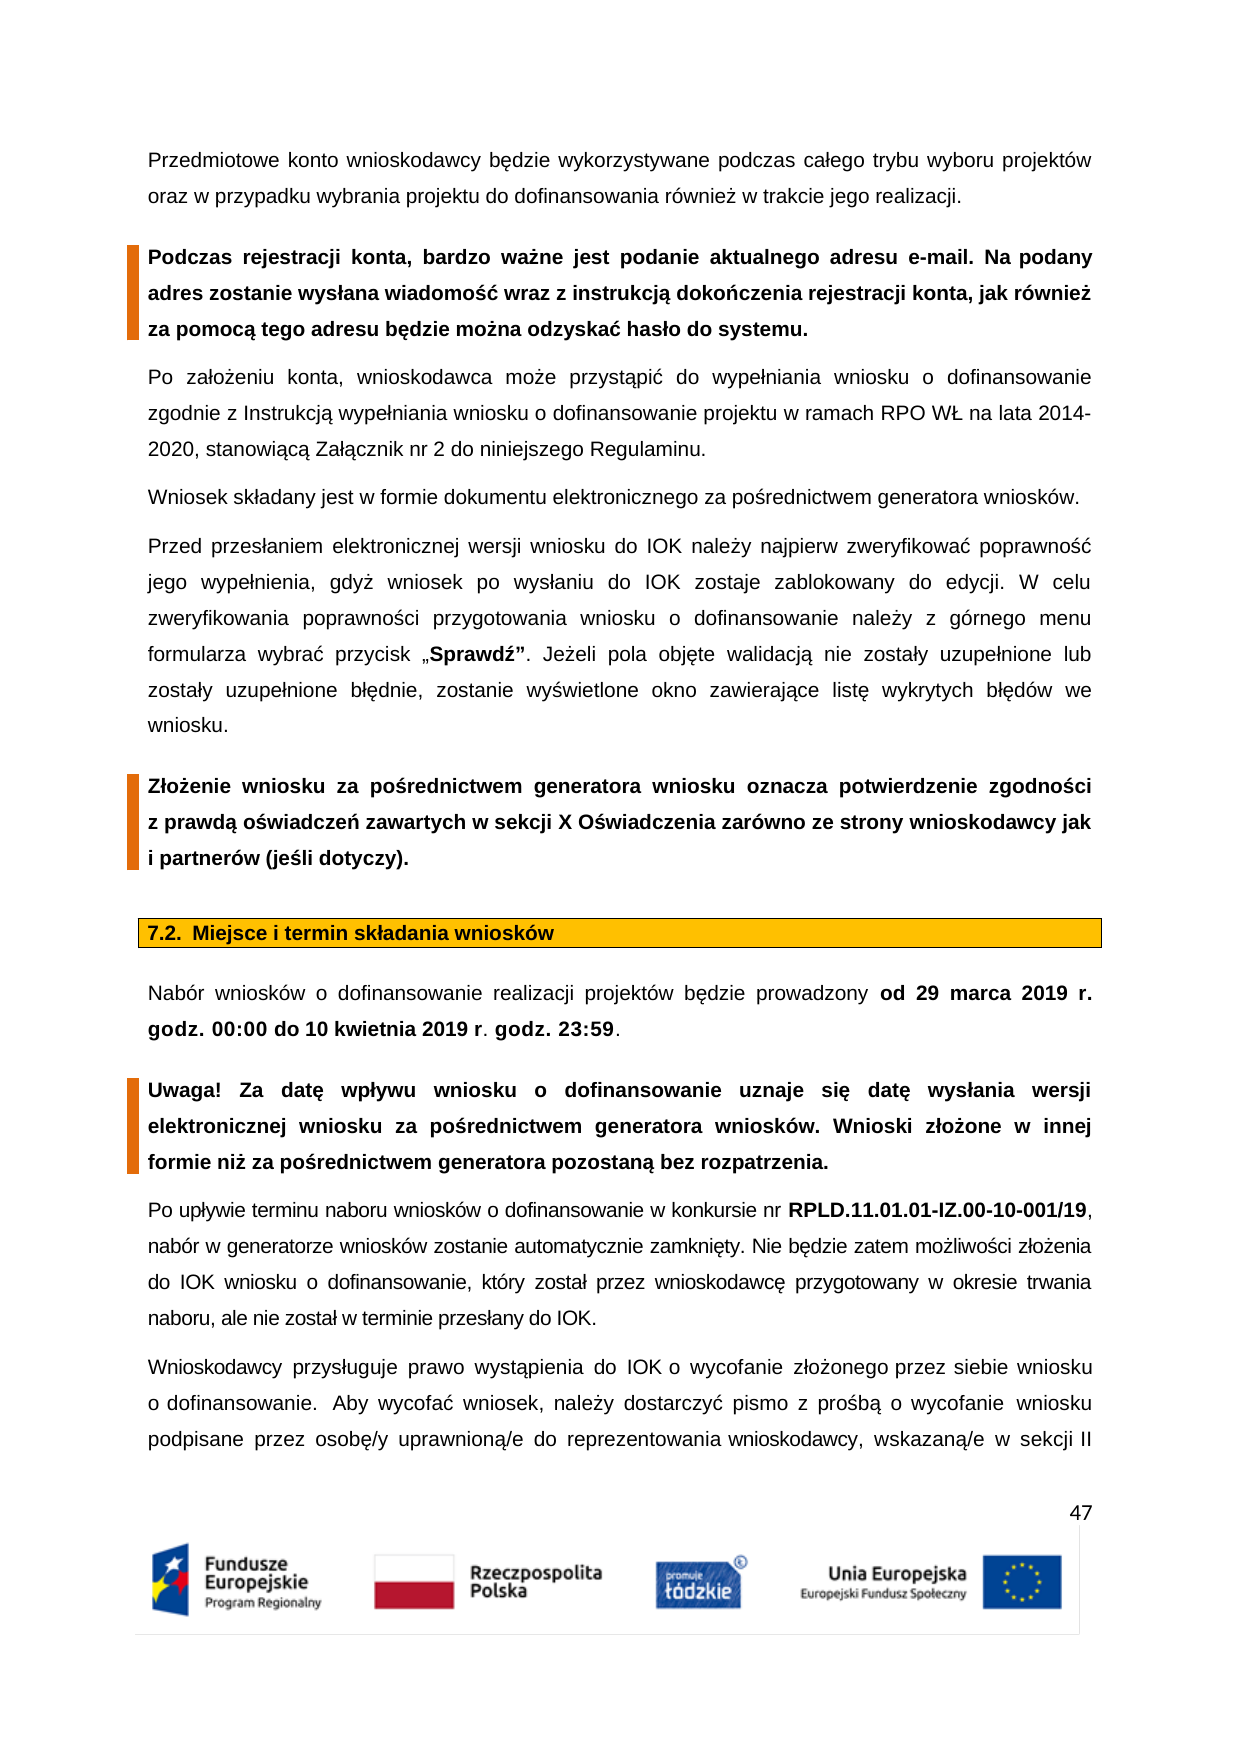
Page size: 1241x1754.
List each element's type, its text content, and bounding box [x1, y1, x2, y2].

text Podczas rejestracji konta, bardzo ważne jest podanie aktualnego adresu e-mail. Na podany adres zostanie wysłana wiadomość wraz z instrukcją dokończenia rejestracji konta, jak również za pomocą tego adresu będzie można odzyskać hasło do systemu. [127, 244, 1092, 340]
text Po założeniu konta, wnioskodawca może przystąpić do wypełniania wniosku o dofinansowanie zgodnie z Instrukcją wypełniania wniosku o dofinansowanie projektu w ramach RPO WŁ na lata 2014-2020, stanowiącą Załącznik nr 2 do niniejszego Regulaminu. [148, 365, 1092, 461]
text Nabór wniosków o dofinansowanie realizacji projektów będzie prowadzony od 29 marca 2019 r. godz. 00:00 do 10 kwietnia 2019 r. godz. 23:59. [148, 981, 1092, 1041]
text Przed przesłaniem elektronicznej wersji wniosku do IOK należy najpierw zweryfikować poprawność jego wypełnienia, gdyż wniosek po wysłaniu do IOK zostaje zablokowany do edycji. W celu zweryfikowania poprawności przygotowania wniosku o dofinansowanie należy z górnego menu formularza wybrać przycisk „Sprawdź”. Jeżeli pola objęte walidacją nie zostały uzupełnione lub zostały uzupełnione błędnie, zostanie wyświetlone okno zawierające listę wykrytych błędów we wniosku. [148, 534, 1092, 737]
picture [135, 1525, 1080, 1636]
text Po upływie terminu naboru wniosków o dofinansowanie w konkursie nr RPLD.11.01.01-IZ.00-10-001/19, nabór w generatorze wniosków zostanie automatycznie zamknięty. Nie będzie zatem możliwości złożenia do IOK wniosku o dofinansowanie, który został przez wnioskodawcę przygotowany w okresie trwania naboru, ale nie został w terminie przesłany do IOK. [148, 1198, 1092, 1330]
text Złożenie wniosku za pośrednictwem generatora wniosku oznacza potwierdzenie zgodności z prawdą oświadczeń zawartych w sekcji X Oświadczenia zarówno ze strony wnioskodawcy jak i partnerów (jeśli dotyczy). [139, 774, 1092, 870]
text Uwaga! Za datę wpływu wniosku o dofinansowanie uznaje się datę wysłania wersji elektronicznej wniosku za pośrednictwem generatora wniosków. Wnioski złożone w innej formie niż za pośrednictwem generatora pozostaną bez rozpatrzenia. [139, 1078, 1092, 1174]
text Wniosek składany jest w formie dokumentu elektronicznego za pośrednictwem generatora wniosków. [148, 485, 1092, 509]
list Miejsce i termin składania wniosków [139, 919, 1101, 947]
text Przedmiotowe konto wnioskodawcy będzie wykorzystywane podczas całego trybu wyboru projektów oraz w przypadku wybrania projektu do dofinansowania również w trakcie jego realizacji. [148, 148, 1092, 208]
